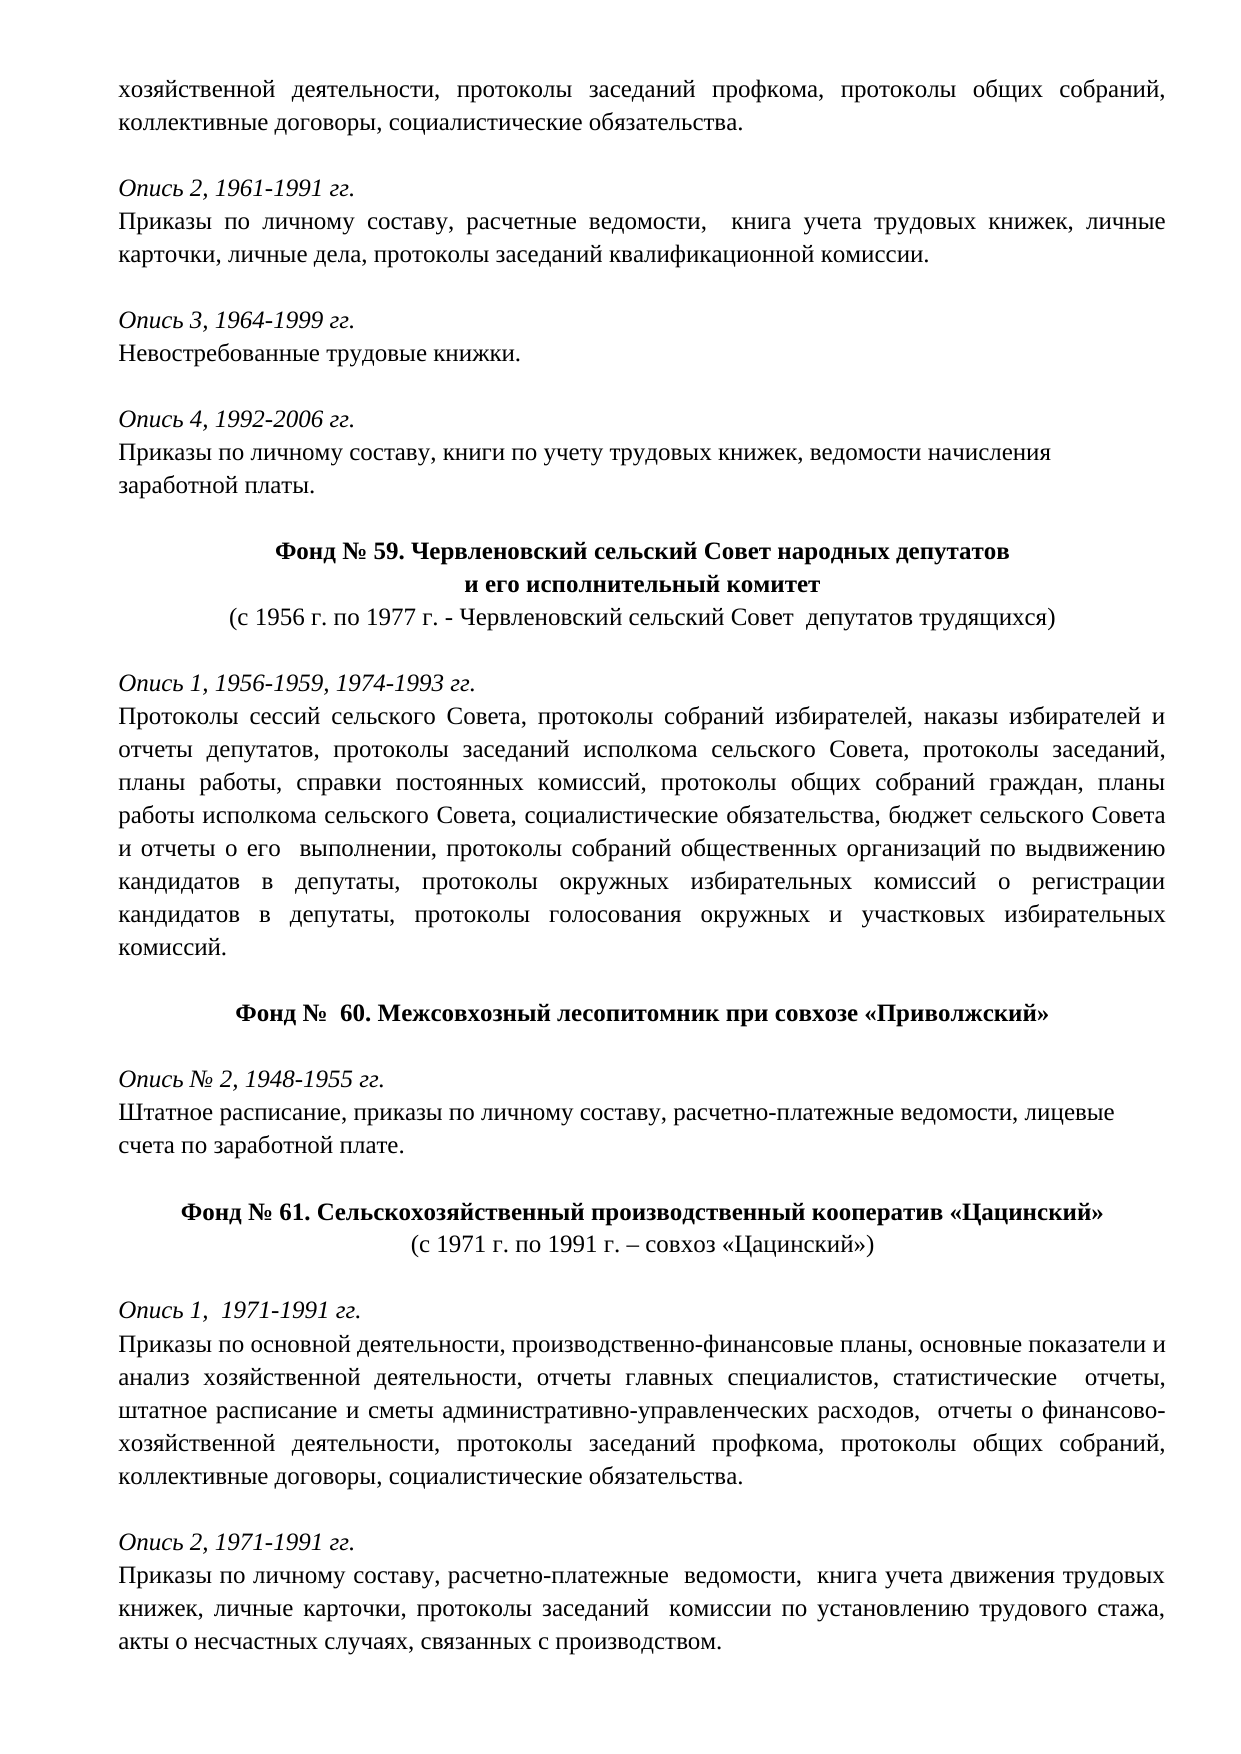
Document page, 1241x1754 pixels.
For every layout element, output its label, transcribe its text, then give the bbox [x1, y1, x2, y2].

text Опись 2, 1971-1991 гг. [118, 1527, 1167, 1556]
text (с 1956 г. по 1977 г. - Червленовский сельский Совет депутатов трудящихся) [118, 602, 1167, 631]
text Приказы по основной деятельности, производственно-финансовые планы, основные показатели и анализ хозяйственной деятельности, отчеты главных специалистов, статистические отчеты, штатное расписание и сметы административно-управленческих расходов, отчеты о финансово-хозяйственной деятельности, протоколы заседаний профкома, протоколы общих собраний, коллективные договоры, социалистические обязательства. [118, 1329, 1167, 1489]
text Протоколы сессий сельского Совета, протоколы собраний избирателей, наказы избирателей и отчеты депутатов, протоколы заседаний исполкома сельского Совета, протоколы заседаний, планы работы, справки постоянных комиссий, протоколы общих собраний граждан, планы работы исполкома сельского Совета, социалистические обязательства, бюджет сельского Совета и отчеты о его выполнении, протоколы собраний общественных организаций по выдвижению кандидатов в депутаты, протоколы окружных избирательных комиссий о регистрации кандидатов в депутаты, протоколы голосования окружных и участковых избирательных комиссий. [118, 701, 1167, 961]
text Приказы по личному составу, расчетные ведомости, книга учета трудовых книжек, личные карточки, личные дела, протоколы заседаний квалификационной комиссии. [118, 206, 1167, 268]
text Опись 3, 1964-1999 гг. [118, 305, 1167, 334]
text Фонд № 61. Сельскохозяйственный производственный кооператив «Цацинский» [118, 1197, 1167, 1225]
text Опись № 2, 1948-1955 гг. [118, 1064, 1167, 1093]
text Невостребованные трудовые книжки. [118, 338, 1167, 367]
text Приказы по личному составу, книги по учету трудовых книжек, ведомости начисления заработной платы. [118, 437, 1167, 499]
text Фонд № 59. Червленовский сельский Совет народных депутатов [118, 536, 1167, 565]
text Опись 1, 1956-1959, 1974-1993 гг. [118, 668, 1167, 697]
text Фонд № 60. Межсовхозный лесопитомник при совхозе «Приволжский» [118, 998, 1167, 1027]
text (с 1971 г. по 1991 г. – совхоз «Цацинский») [118, 1229, 1167, 1258]
text Опись 1, 1971-1991 гг. [118, 1296, 1167, 1324]
text Штатное расписание, приказы по личному составу, расчетно-платежные ведомости, лицевые счета по заработной плате. [118, 1097, 1167, 1159]
text Приказы по личному составу, расчетно-платежные ведомости, книга учета движения трудовых книжек, личные карточки, протоколы заседаний комиссии по установлению трудового стажа, акты о несчастных случаях, связанных с производством. [118, 1560, 1167, 1654]
text Опись 4, 1992-2006 гг. [118, 404, 1167, 433]
text Опись 2, 1961-1991 гг. [118, 173, 1167, 202]
text и его исполнительный комитет [118, 569, 1167, 598]
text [118, 74, 1167, 136]
